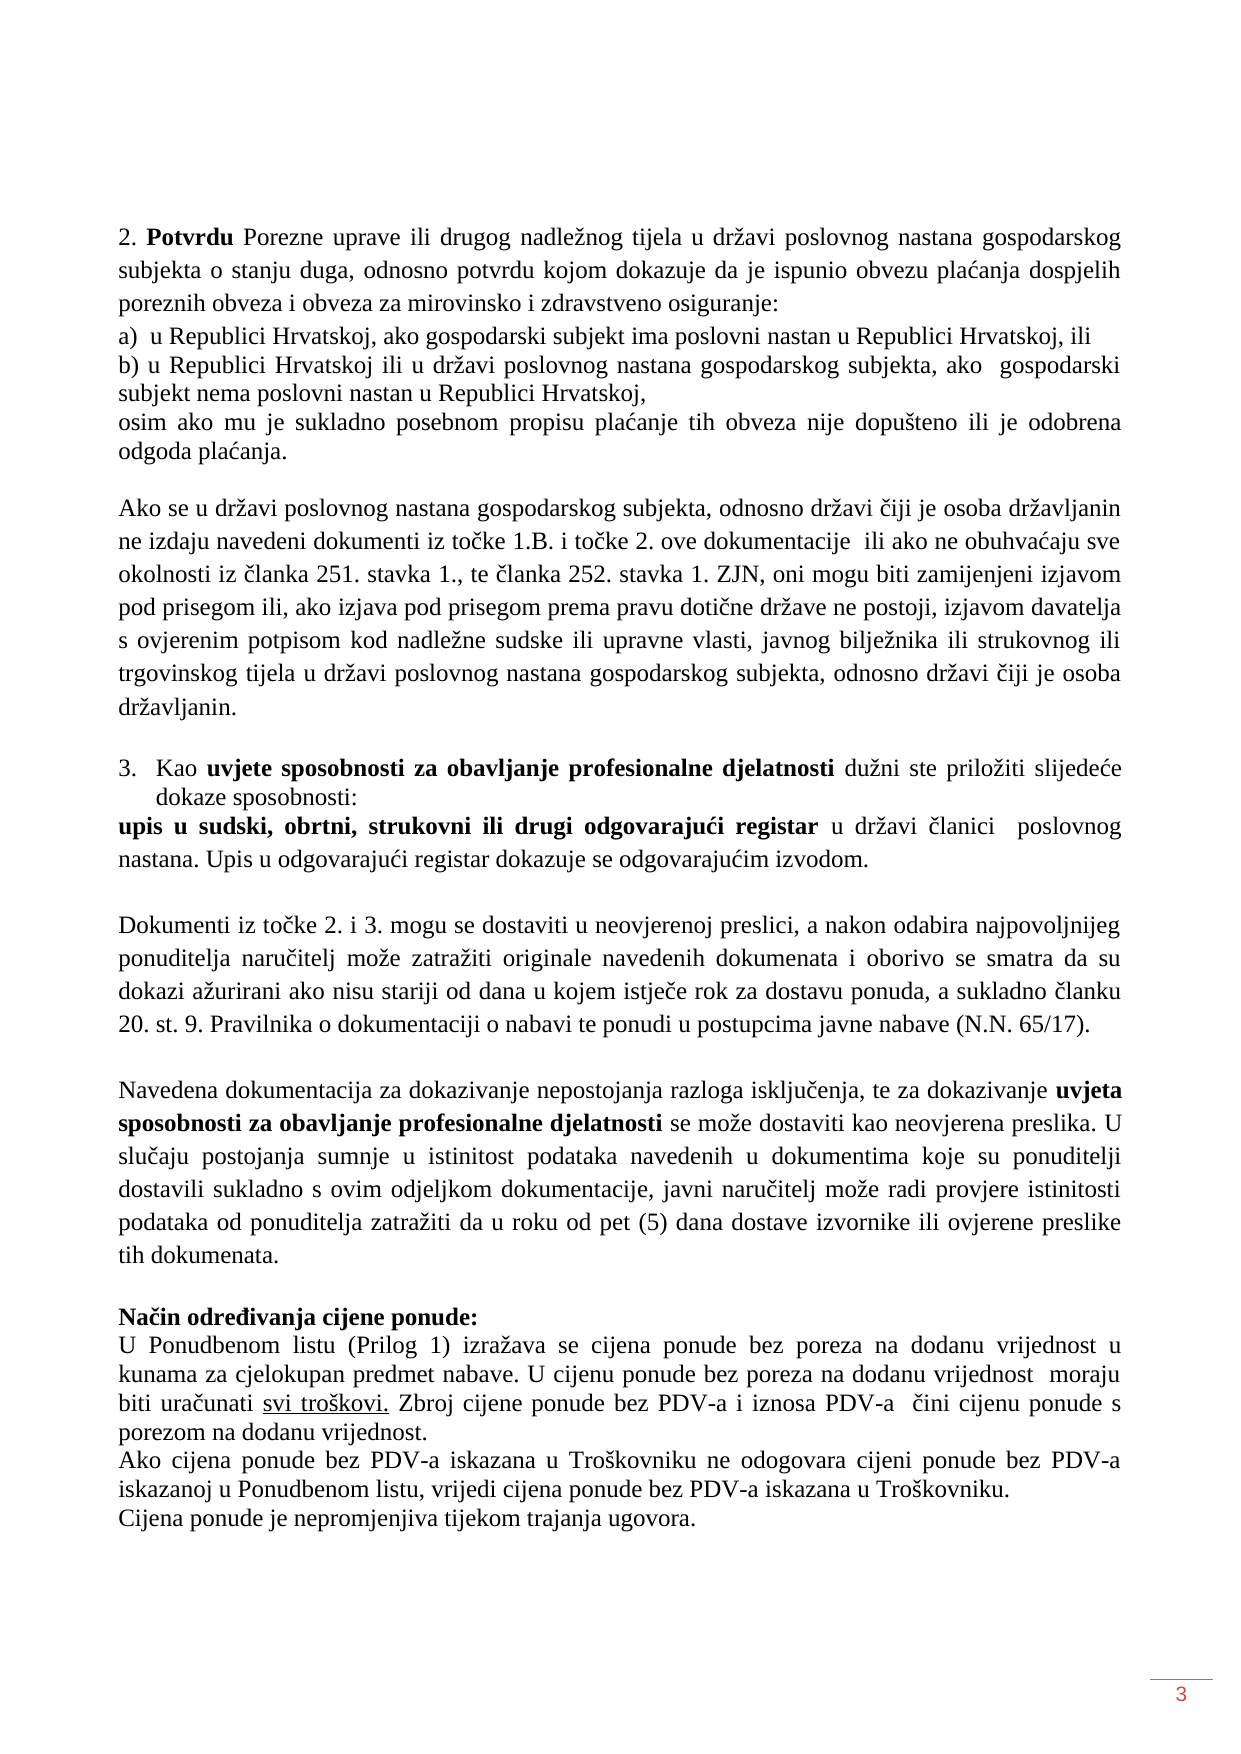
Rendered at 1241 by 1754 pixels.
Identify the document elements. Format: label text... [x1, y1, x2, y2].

text Ako cijena ponude bez PDV-a iskazana u Troškovniku ne odogovara cijeni ponude bez PDV-a iskazanoj u Ponudbenom listu, vrijedi cijena ponude bez PDV-a iskazana u Troškovniku. [118, 1446, 1122, 1503]
text Način određivanja cijene ponude: [118, 1302, 1122, 1331]
text 2. Potvrdu Porezne uprave ili drugog nadležnog tijela u državi poslovnog nastana gospodarskog subjekta o stanju duga, odnosno potvrdu kojom dokazuje da je ispunio obvezu plaćanja dospjelih poreznih obveza i obveza za mirovinsko i zdravstveno osiguranje: [118, 222, 1122, 317]
list Kao uvjete sposobnosti za obavljanje profesionalne djelatnosti dužni ste priložiti slijedeće dokaze sposobnosti: [118, 753, 1122, 811]
text Ako se u državi poslovnog nastana gospodarskog subjekta, odnosno državi čiji je osoba državljanin ne izdaju navedeni dokumenti iz točke 1.B. i točke 2. ove dokumentacije ili ako ne obuhvaćaju sve okolnosti iz članka 251. stavka 1., te članka 252. stavka 1. ZJN, oni mogu biti zamijenjeni izjavom pod prisegom ili, ako izjava pod prisegom prema pravu dotične države ne postoji, izjavom davatelja s ovjerenim potpisom kod nadležne sudske ili upravne vlasti, javnog bilježnika ili strukovnog ili trgovinskog tijela u državi poslovnog nastana gospodarskog subjekta, odnosno državi čiji je osoba državljanin. [118, 493, 1122, 720]
text osim ako mu je sukladno posebnom propisu plaćanje tih obveza nije dopušteno ili je odobrena odgoda plaćanja. [118, 407, 1122, 465]
text U Ponudbenom listu (Prilog 1) izražava se cijena ponude bez poreza na dodanu vrijednost u kunama za cjelokupan predmet nabave. U cijenu ponude bez poreza na dodanu vrijednost moraju biti uračunati svi troškovi. Zbroj cijene ponude bez PDV-a i iznosa PDV-a čini cijenu ponude s porezom na dodanu vrijednost. [118, 1331, 1122, 1446]
text Dokumenti iz točke 2. i 3. mogu se dostaviti u neovjerenoj preslici, a nakon odabira najpovoljnijeg ponuditelja naručitelj može zatražiti originale navedenih dokumenata i oborivo se smatra da su dokazi ažurirani ako nisu stariji od dana u kojem istječe rok za dostavu ponuda, a sukladno članku 20. st. 9. Pravilnika o dokumentaciji o nabavi te ponudi u postupcima javne nabave (N.N. 65/17). [118, 910, 1122, 1038]
text a) u Republici Hrvatskoj, ako gospodarski subjekt ima poslovni nastan u Republici Hrvatskoj, ili [118, 321, 1122, 350]
text b) u Republici Hrvatskoj ili u državi poslovnog nastana gospodarskog subjekta, ako gospodarski subjekt nema poslovni nastan u Republici Hrvatskoj, [118, 350, 1122, 407]
text Cijena ponude je nepromjenjiva tijekom trajanja ugovora. [118, 1503, 1122, 1532]
text upis u sudski, obrtni, strukovni ili drugi odgovarajući registar u državi članici poslovnog nastana. Upis u odgovarajući registar dokazuje se odgovarajućim izvodom. [118, 811, 1122, 873]
text Navedena dokumentacija za dokazivanje nepostojanja razloga isključenja, te za dokazivanje uvjeta sposobnosti za obavljanje profesionalne djelatnosti se može dostaviti kao neovjerena preslika. U slučaju postojanja sumnje u istinitost podataka navedenih u dokumentima koje su ponuditelji dostavili sukladno s ovim odjeljkom dokumentacije, javni naručitelj može radi provjere istinitosti podataka od ponuditelja zatražiti da u roku od pet (5) dana dostave izvornike ili ovjerene preslike tih dokumenata. [118, 1075, 1122, 1269]
